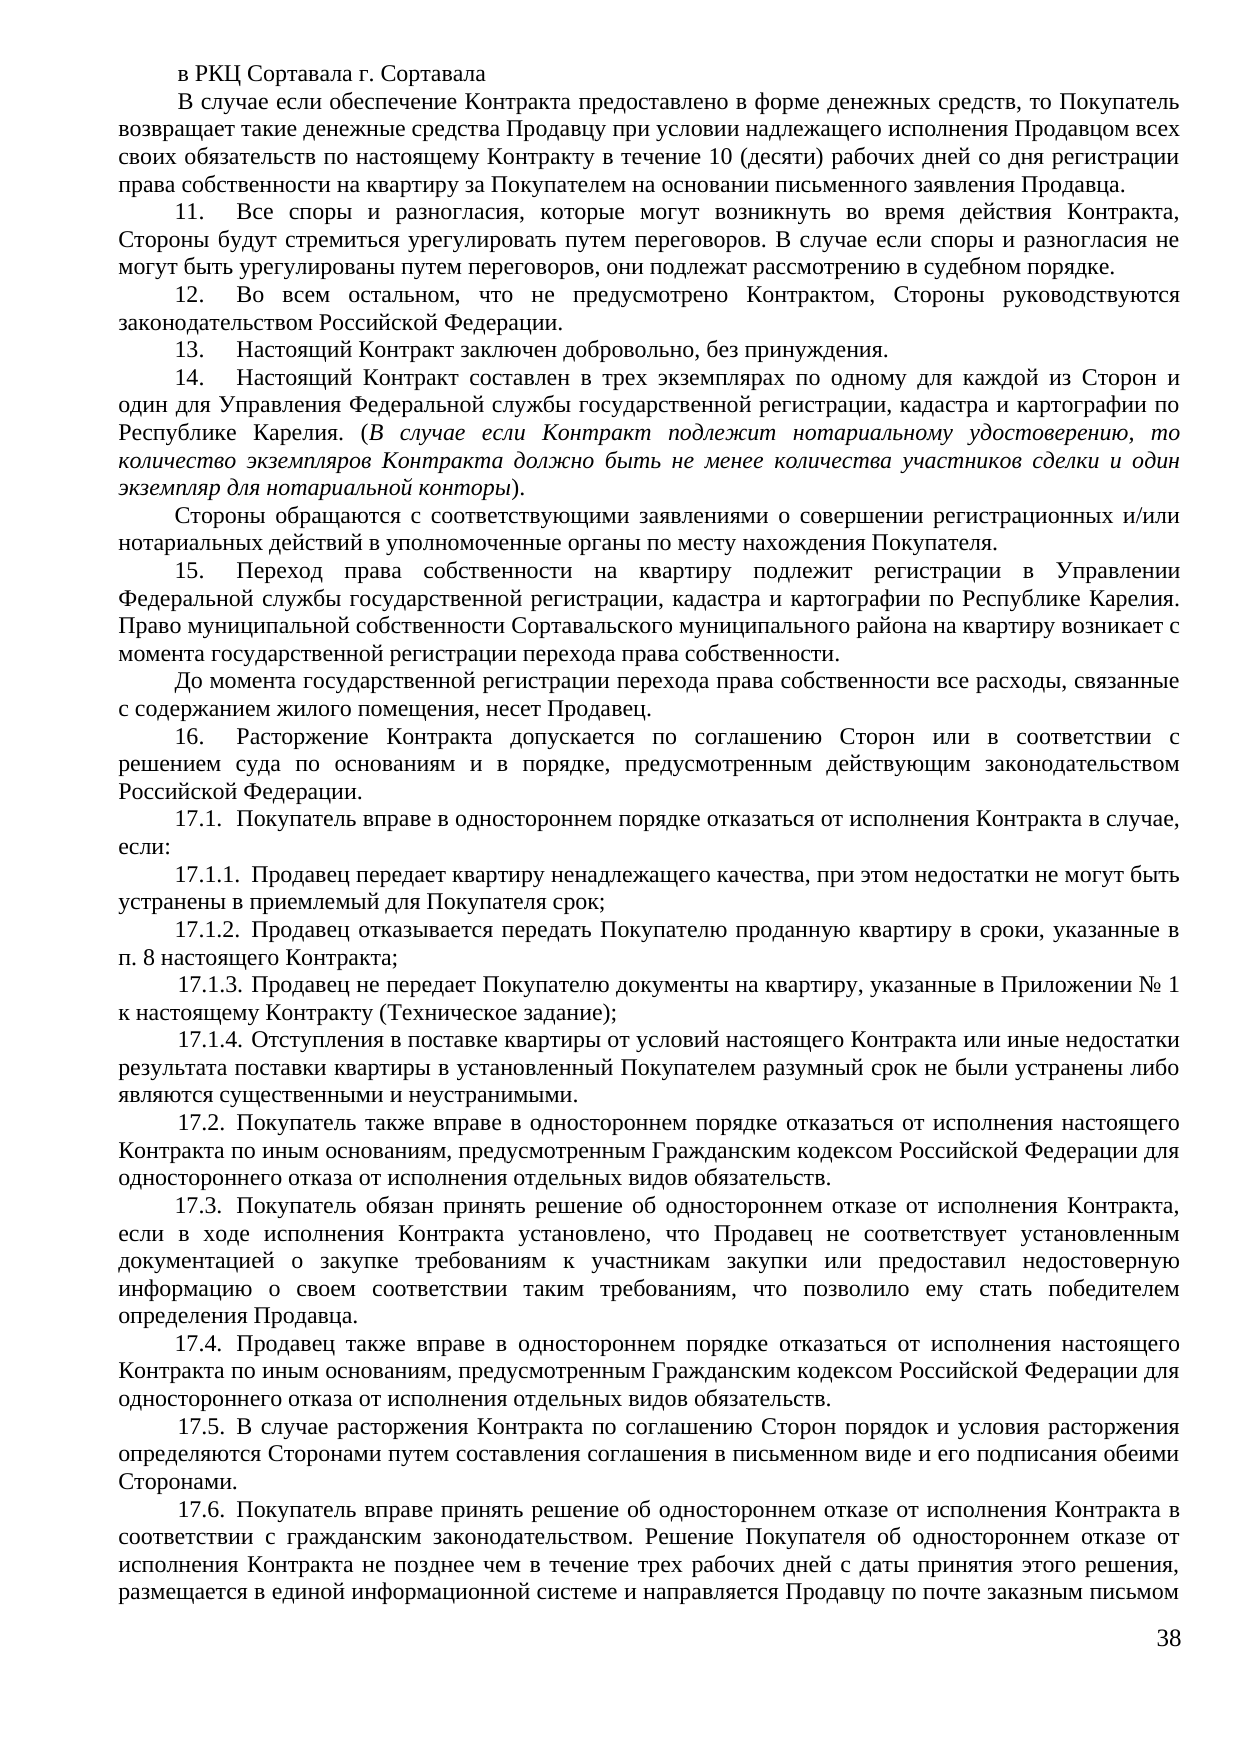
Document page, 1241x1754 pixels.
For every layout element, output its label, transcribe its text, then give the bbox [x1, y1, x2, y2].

text 17.1.2. Продавец отказывается передать Покупателю проданную квартиру в сроки, указанные в п. 8 настоящего Контракта; [118, 915, 1181, 970]
text 13. Настоящий Контракт заключен добровольно, без принуждения. [118, 335, 1181, 363]
text В случае если обеспечение Контракта предоставлено в форме денежных средств, то Покупатель возвращает такие денежные средства Продавцу при условии надлежащего исполнения Продавцом всех своих обязательств по настоящему Контракту в течение 10 (десяти) рабочих дней со дня регистрации права собственности на квартиру за Покупателем на основании письменного заявления Продавца. [118, 87, 1181, 197]
text 17.3. Покупатель обязан принять решение об одностороннем отказе от исполнения Контракта, если в ходе исполнения Контракта установлено, что Продавец не соответствует установленным документацией о закупке требованиям к участникам закупки или предоставил недостоверную информацию о своем соответствии таким требованиям, что позволило ему стать победителем определения Продавца. [118, 1191, 1181, 1329]
text 17.2. Покупатель также вправе в одностороннем порядке отказаться от исполнения настоящего Контракта по иным основаниям, предусмотренным Гражданским кодексом Российской Федерации для одностороннего отказа от исполнения отдельных видов обязательств. [118, 1108, 1181, 1191]
text Стороны обращаются с соответствующими заявлениями о совершении регистрационных и/или нотариальных действий в уполномоченные органы по месту нахождения Покупателя. [118, 501, 1181, 556]
text 17.1.3. Продавец не передает Покупателю документы на квартиру, указанные в Приложении № 1 к настоящему Контракту (Техническое задание); [118, 970, 1181, 1025]
text 17.1. Покупатель вправе в одностороннем порядке отказаться от исполнения Контракта в случае, если: [118, 804, 1181, 860]
text 12. Во всем остальном, что не предусмотрено Контрактом, Стороны руководствуются законодательством Российской Федерации. [118, 280, 1181, 335]
text 17.5. В случае расторжения Контракта по соглашению Сторон порядок и условия расторжения определяются Сторонами путем составления соглашения в письменном виде и его подписания обеими Сторонами. [118, 1412, 1181, 1494]
text 17.1.1. Продавец передает квартиру ненадлежащего качества, при этом недостатки не могут быть устранены в приемлемый для Покупателя срок; [118, 860, 1181, 915]
text До момента государственной регистрации перехода права собственности все расходы, связанные с содержанием жилого помещения, несет Продавец. [118, 666, 1181, 722]
text 17.1.4. Отступления в поставке квартиры от условий настоящего Контракта или иные недостатки результата поставки квартиры в установленный Покупателем разумный срок не были устранены либо являются существенными и неустранимыми. [118, 1025, 1181, 1108]
text 16. Расторжение Контракта допускается по соглашению Сторон или в соответствии с решением суда по основаниям и в порядке, предусмотренным действующим законодательством Российской Федерации. [118, 722, 1181, 804]
text 11. Все споры и разногласия, которые могут возникнуть во время действия Контракта, Стороны будут стремиться урегулировать путем переговоров. В случае если споры и разногласия не могут быть урегулированы путем переговоров, они подлежат рассмотрению в судебном порядке. [118, 197, 1181, 280]
text 14. Настоящий Контракт составлен в трех экземплярах по одному для каждой из Сторон и один для Управления Федеральной службы государственной регистрации, кадастра и картографии по Республике Карелия. (В случае если Контракт подлежит нотариальному удостоверению, то количество экземпляров Контракта должно быть не менее количества участников сделки и один экземпляр для нотариальной конторы). [118, 363, 1181, 501]
text в РКЦ Сортавала г. Сортавала [118, 59, 1181, 87]
text 17.4. Продавец также вправе в одностороннем порядке отказаться от исполнения настоящего Контракта по иным основаниям, предусмотренным Гражданским кодексом Российской Федерации для одностороннего отказа от исполнения отдельных видов обязательств. [118, 1329, 1181, 1412]
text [118, 1494, 1181, 1605]
text 15. Переход права собственности на квартиру подлежит регистрации в Управлении Федеральной службы государственной регистрации, кадастра и картографии по Республике Карелия. Право муниципальной собственности Сортавальского муниципального района на квартиру возникает с момента государственной регистрации перехода права собственности. [118, 556, 1181, 666]
